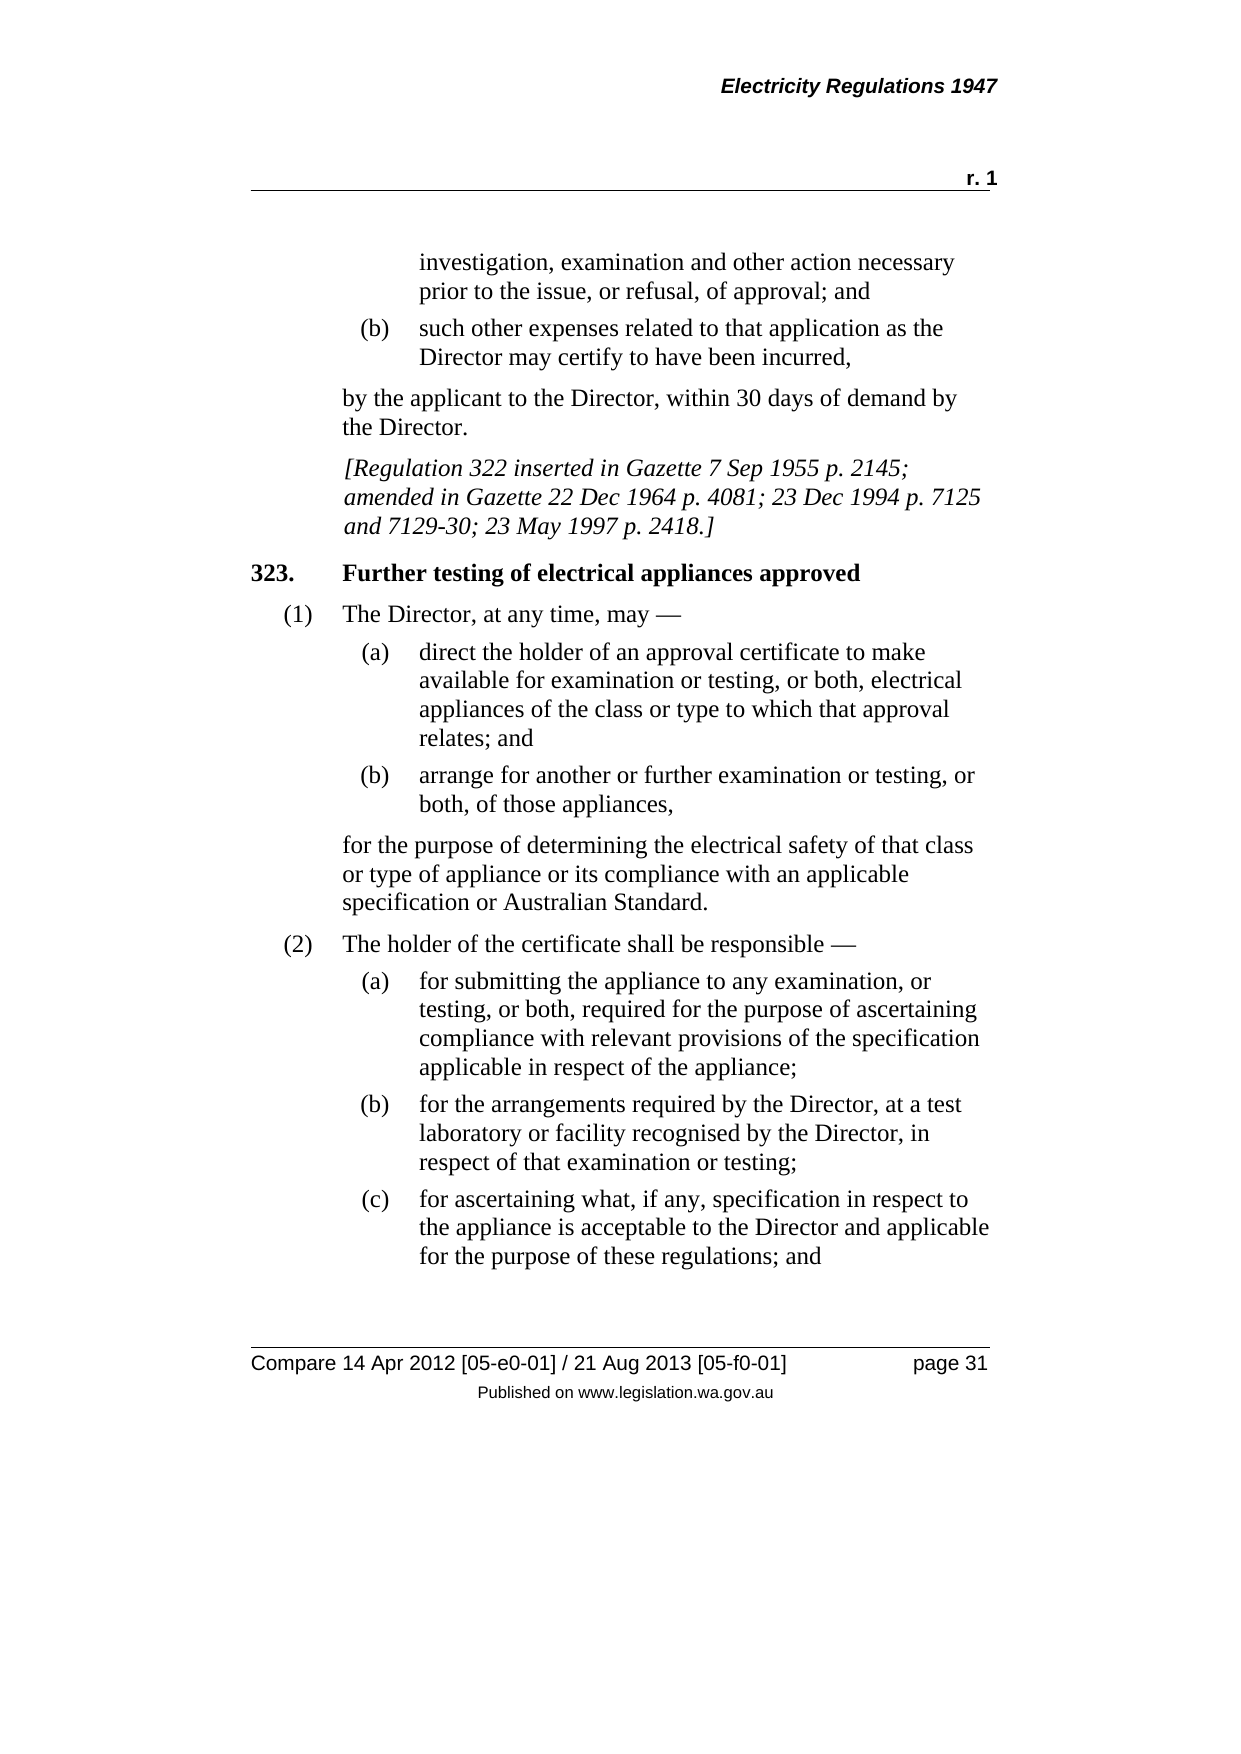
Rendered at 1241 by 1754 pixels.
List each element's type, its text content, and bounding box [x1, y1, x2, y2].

text (a) direct the holder of an approval certificate to make available for examination or testing, or both, electrical appliances of the class or type to which that approval relates; and [251, 637, 990, 752]
text (b) arrange for another or further examination or testing, or both, of those appliances, [251, 760, 990, 817]
text (b) for the arrangements required by the Director, at a test laboratory or facility recognised by the Director, in respect of that examination or testing; [251, 1089, 990, 1175]
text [251, 247, 990, 305]
subtitle 323. Further testing of electrical appliances approved [251, 558, 990, 587]
text (b) such other expenses related to that application as the Director may certify to have been incurred, [251, 313, 990, 371]
text (c) for ascertaining what, if any, specification in respect to the appliance is acceptable to the Director and applicable for the purpose of these regulations; and [251, 1184, 990, 1270]
text (a) for submitting the appliance to any examination, or testing, or both, required for the purpose of ascertaining compliance with relevant provisions of the specification applicable in respect of the appliance; [251, 966, 990, 1081]
text (2) The holder of the certificate shall be responsible — [251, 929, 990, 957]
text [Regulation 322 inserted in Gazette 7 Sep 1955 p. 2145; amended in Gazette 22 Dec 1964 p. 4081; 23 Dec 1994 p. 7125 and 7129-30; 23 May 1997 p. 2418.] [251, 453, 990, 539]
text for the purpose of determining the electrical safety of that class or type of appliance or its compliance with an applicable specification or Australian Standard. [251, 830, 990, 916]
text by the applicant to the Director, within 30 days of demand by the Director. [251, 383, 990, 441]
text (1) The Director, at any time, may — [251, 599, 990, 628]
